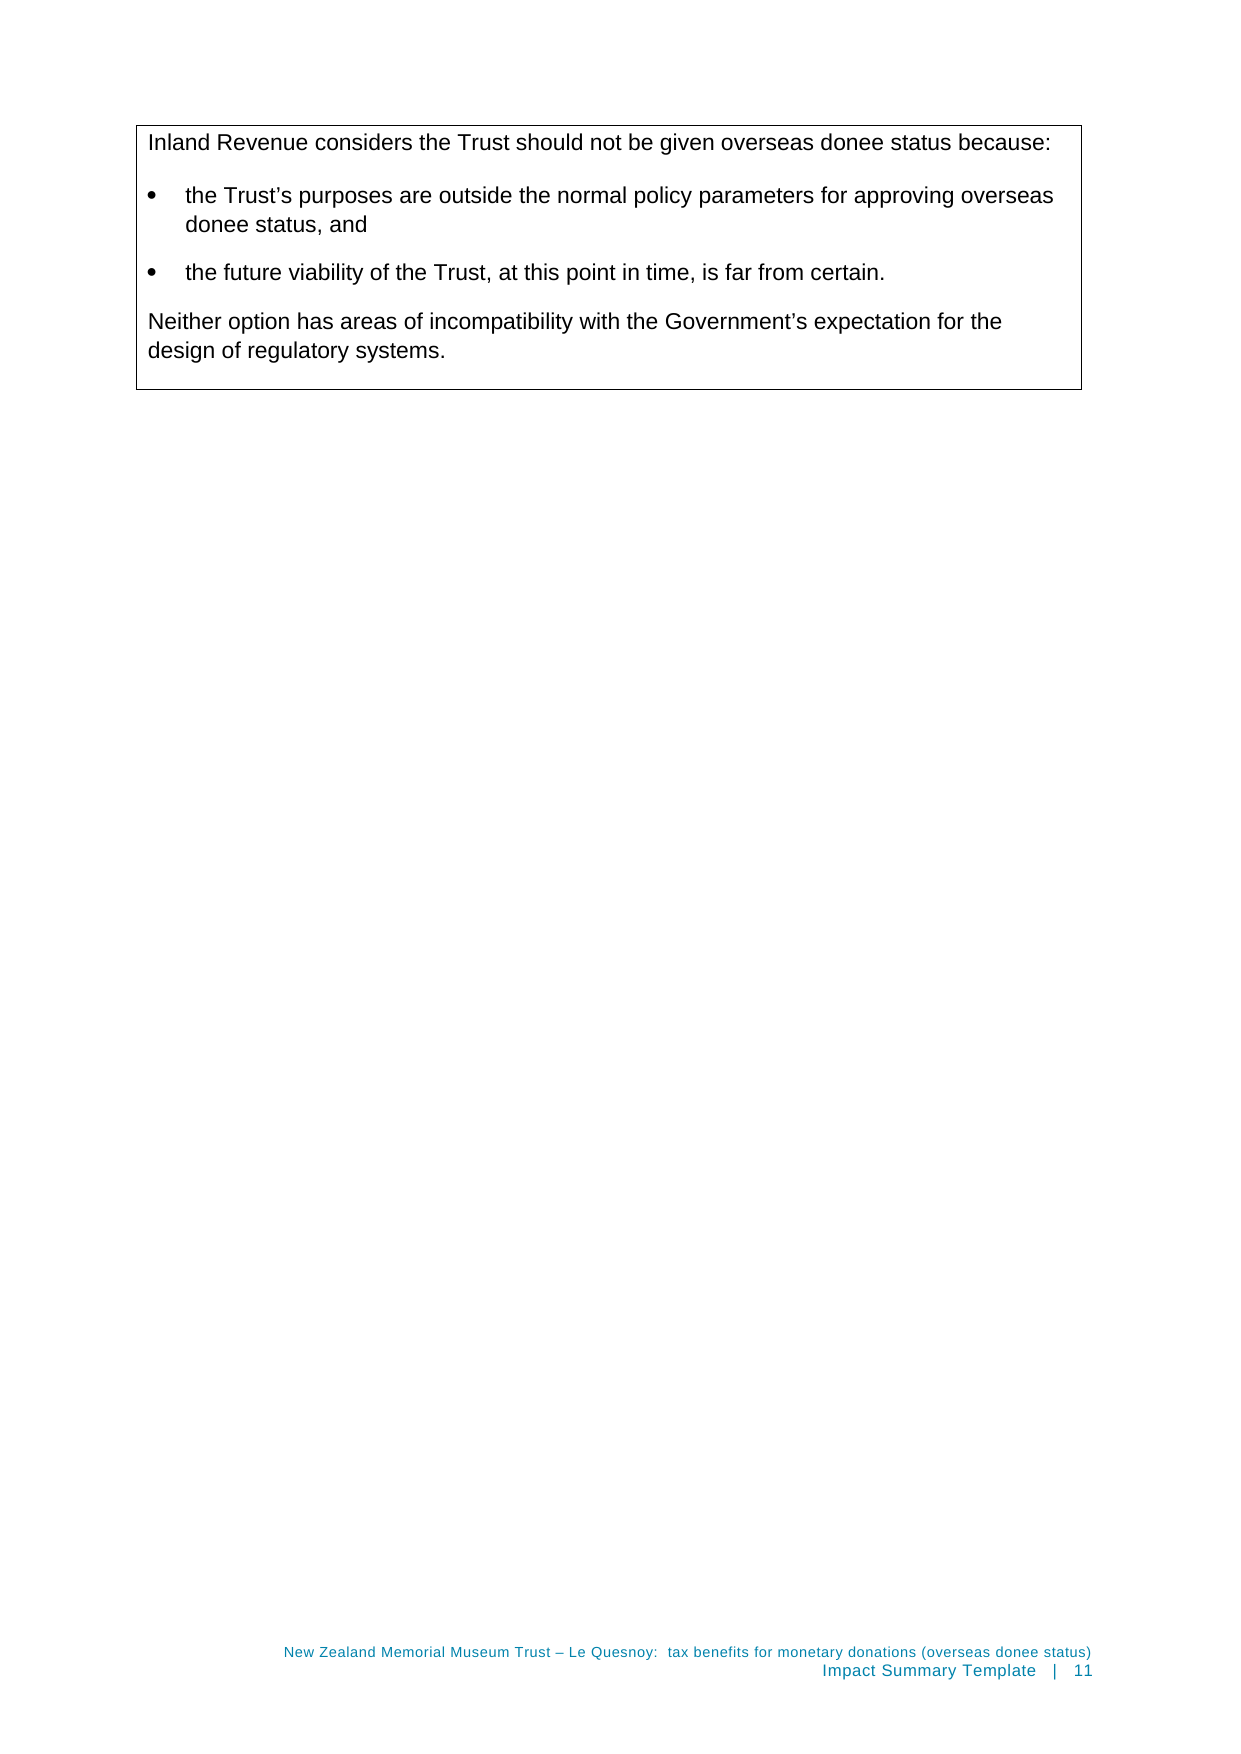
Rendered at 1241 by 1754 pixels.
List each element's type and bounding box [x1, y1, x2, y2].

table_cell [137, 126, 1081, 389]
